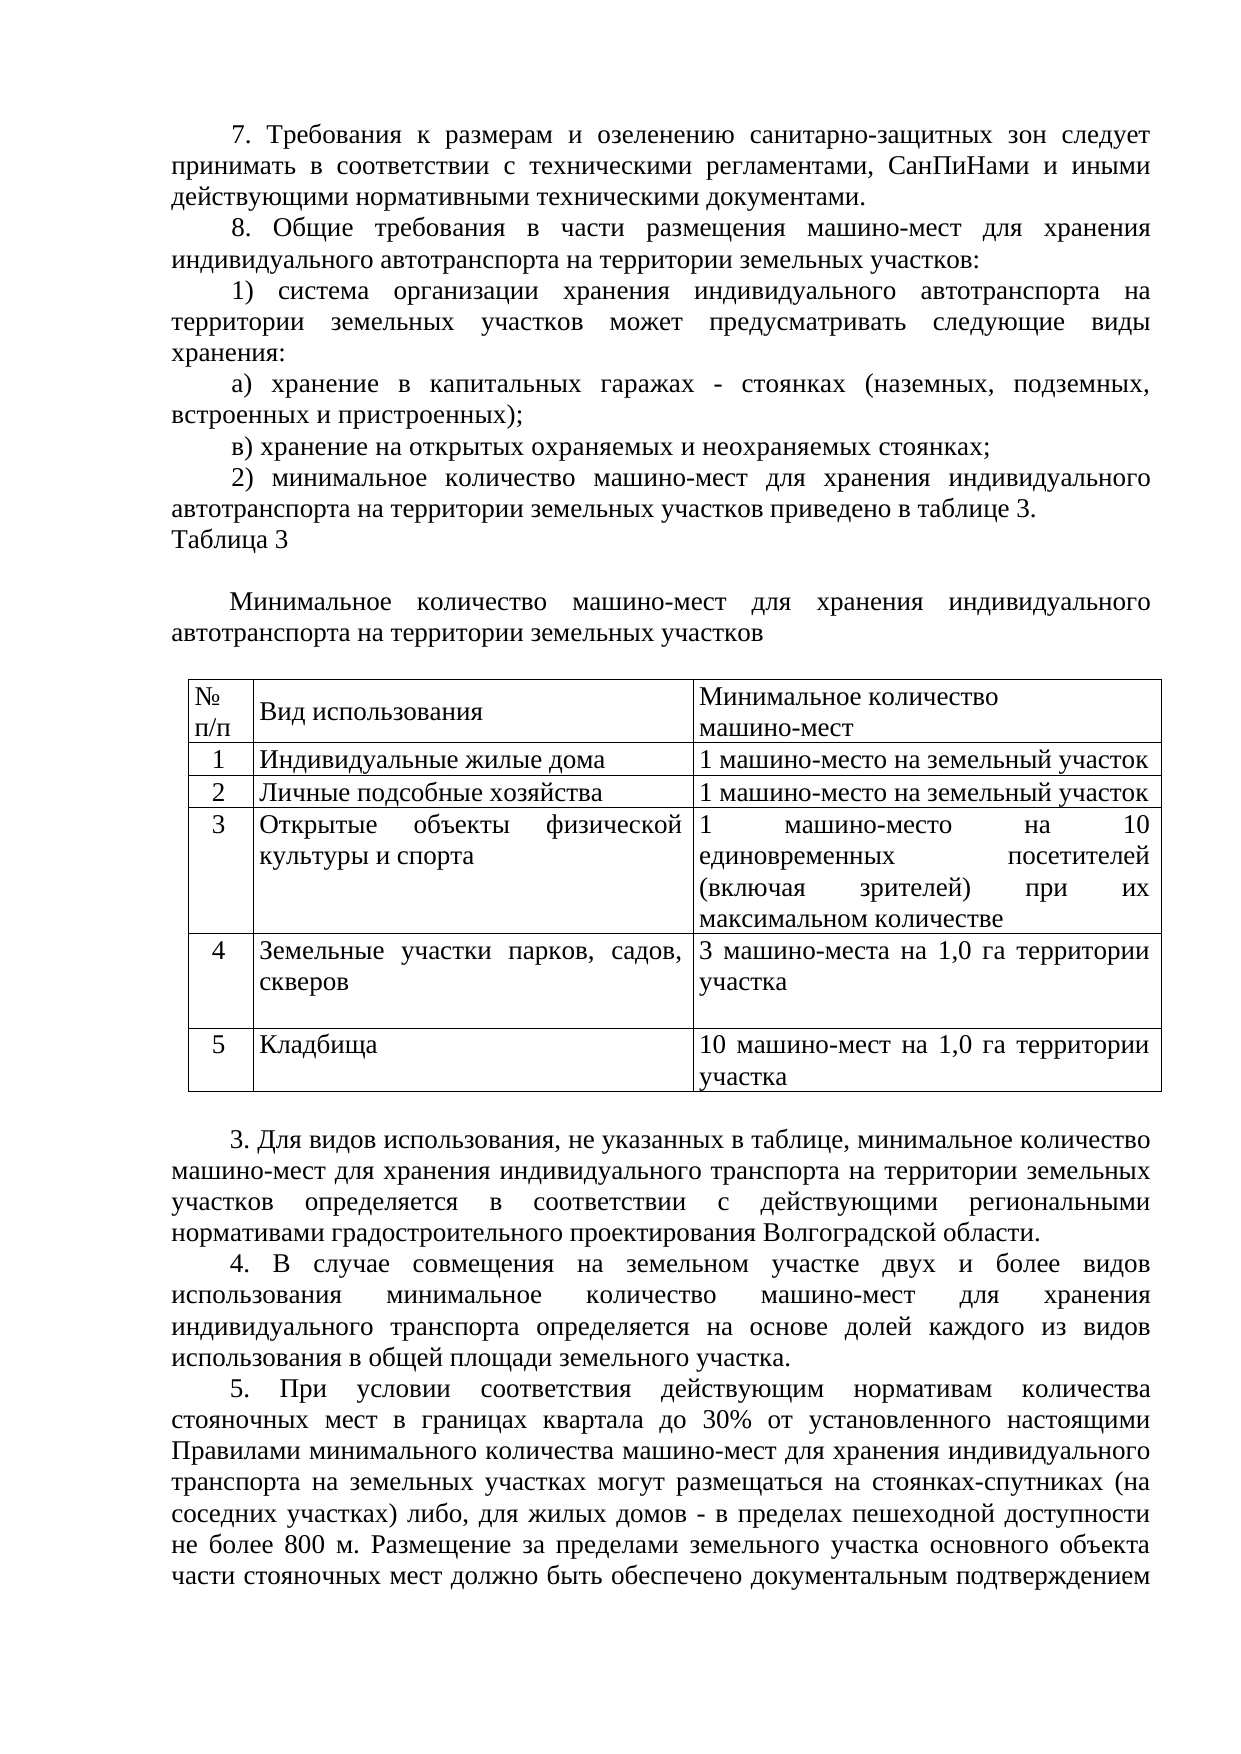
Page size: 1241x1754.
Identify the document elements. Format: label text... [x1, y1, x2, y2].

table_cell Личные подсобные хозяйства [254, 776, 693, 807]
text а) хранение в капитальных гаражах - стоянках (наземных, подземных, встроенных и пристроенных); [171, 367, 1152, 429]
table_cell Открытые объекты физической культуры и спорта [254, 808, 693, 933]
text 2) минимальное количество машино-мест для хранения индивидуального автотранспорта на территории земельных участков приведено в таблице 3. [171, 461, 1152, 523]
table_cell 1 машино-место на 10 единовременных посетителей (включая зрителей) при их максимальном количестве [694, 808, 1161, 933]
table_cell 5 [189, 1029, 253, 1091]
table_cell Кладбища [254, 1029, 693, 1091]
table_cell 10 машино-мест на территории участка [694, 1029, 1161, 1091]
table_cell Индивидуальные жилые дома [254, 743, 693, 775]
table_cell 1 машино-место на земельный участок [694, 776, 1161, 807]
table_cell 3 [189, 808, 253, 933]
table_cell 4 [189, 934, 253, 1027]
table_cell 2 [189, 776, 253, 807]
text 3. Для видов использования, не указанных в таблице, минимальное количество машино-мест для хранения индивидуального транспорта на территории земельных участков определяется в соответствии с действующими региональными нормативами градостроительного проектирования Волгоградской области. [171, 1123, 1152, 1247]
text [171, 1372, 1152, 1590]
text Таблица 3 [171, 523, 1152, 554]
table_cell 1 машино-место на земельный участок [694, 743, 1161, 775]
text 8. Общие требования в части размещения машино-мест для хранения индивидуального автотранспорта на территории земельных участков: [171, 212, 1152, 274]
table_cell 1 [189, 743, 253, 775]
table_cell 3 машино-места на территории участка [694, 934, 1161, 1027]
table_header № п/п [189, 680, 253, 742]
text в) хранение на открытых охраняемых и неохраняемых стоянках; [171, 429, 1152, 461]
table_header Минимальное количество машино-мест [694, 680, 1161, 742]
text 7. Требования к размерам и озеленению санитарно-защитных зон следует принимать в соответствии с техническими регламентами, СанПиНами и иными действующими нормативными техническими документами. [171, 118, 1152, 212]
text Минимальное количество машино-мест для хранения индивидуального автотранспорта на территории земельных участков [171, 585, 1152, 648]
table_header Вид использования [254, 680, 693, 742]
table_cell Земельные участки парков, садов, скверов [254, 934, 693, 1027]
text 1) система организации хранения индивидуального автотранспорта на территории земельных участков может предусматривать следующие виды хранения: [171, 274, 1152, 367]
text 4. В случае совмещения на земельном участке двух и более видов использования минимальное количество машино-мест для хранения индивидуального транспорта определяется на основе долей каждого из видов использования в общей площади земельного участка. [171, 1247, 1152, 1372]
